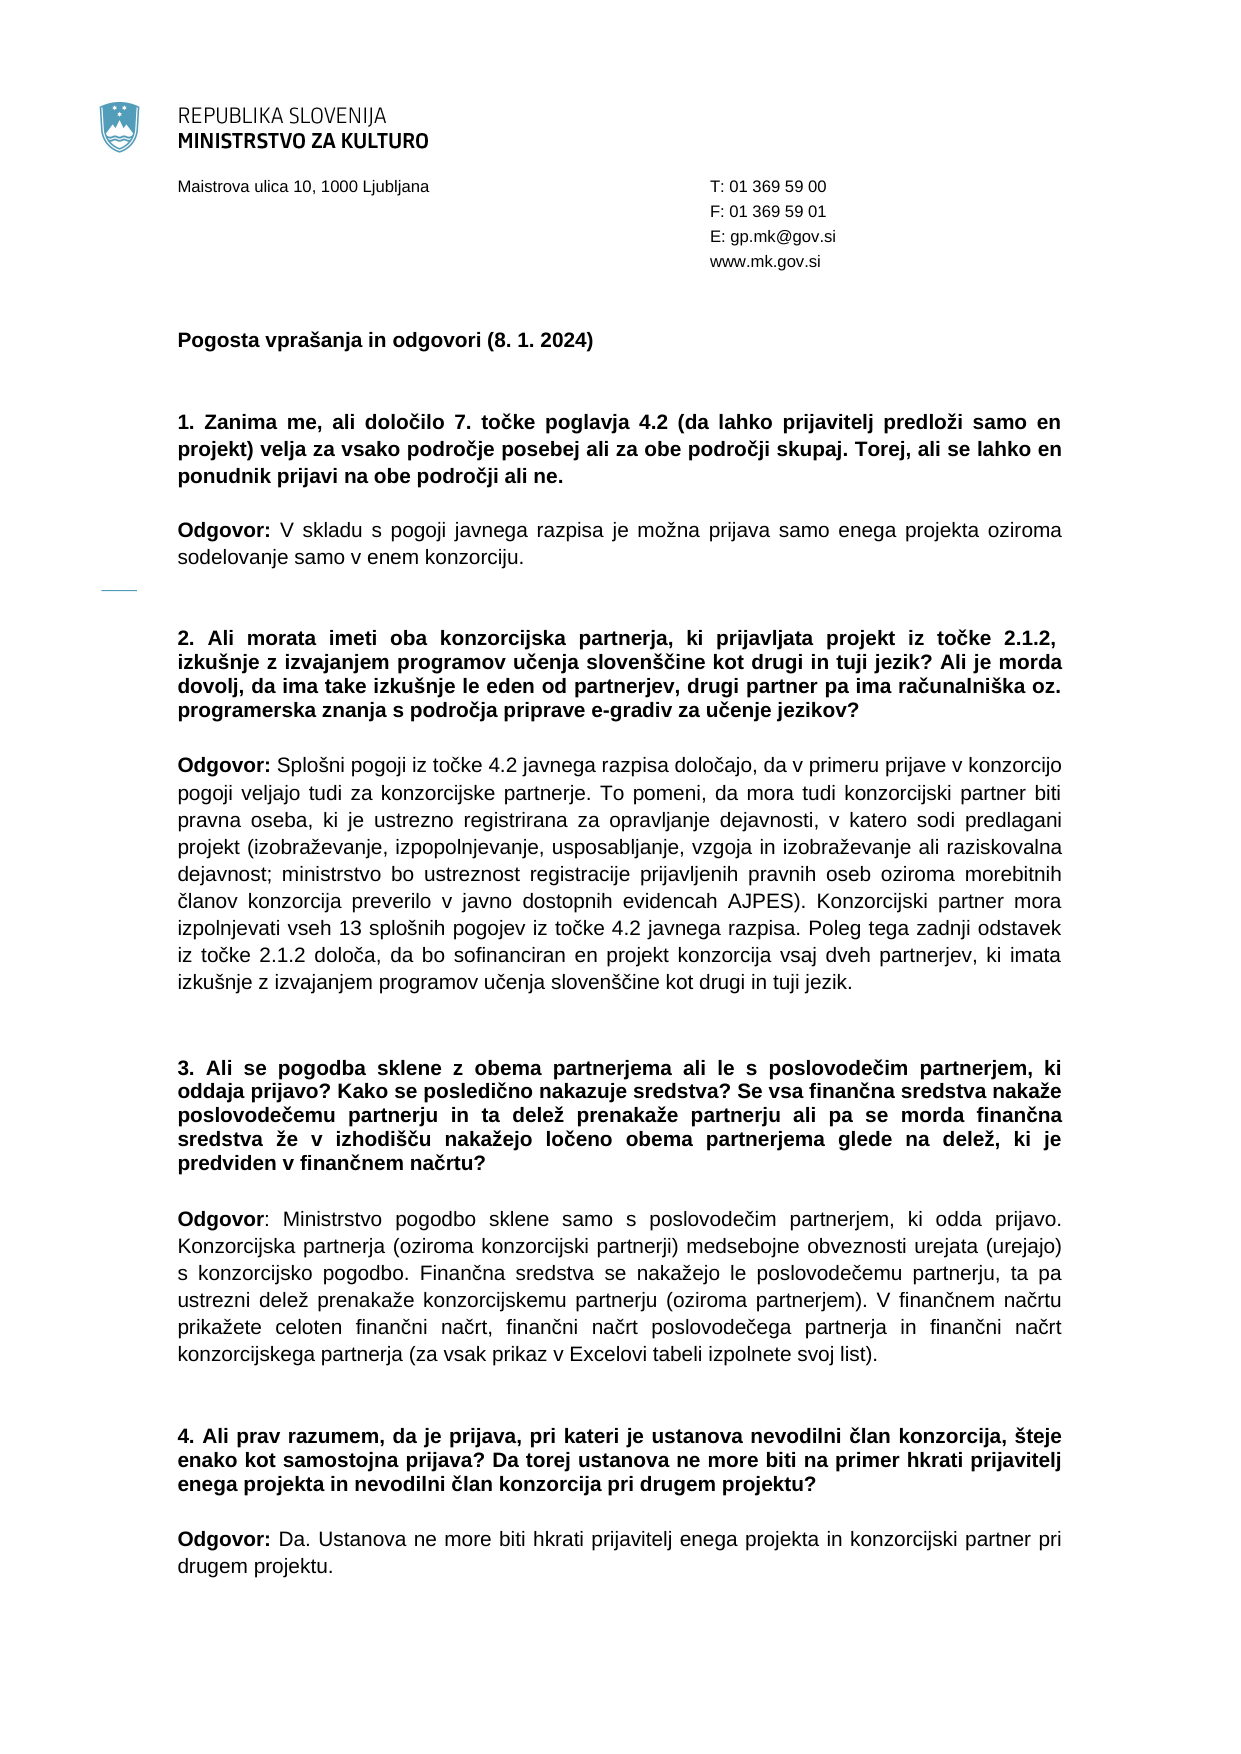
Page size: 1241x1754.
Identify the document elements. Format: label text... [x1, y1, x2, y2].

text Odgovor: Ministrstvo pogodbo sklene samo s poslovodečim partnerjem, ki odda prijavo. Konzorcijska partnerja (oziroma konzorcijski partnerji) medsebojne obveznosti urejata (urejajo) s konzorcijsko pogodbo. Finančna sredstva se nakažejo le poslovodečemu partnerju, ta pa ustrezni delež prenakaže konzorcijskemu partnerju (oziroma partnerjem). V finančnem načrtu prikažete celoten finančni načrt, finančni načrt poslovodečega partnerja in finančni načrt konzorcijskega partnerja (za vsak prikaz v Excelovi tabeli izpolnete svoj list). [177, 1204, 1063, 1367]
text 1. Zanima me, ali določilo 7. točke poglavja 4.2 (da lahko prijavitelj predloži samo en projekt) velja za vsako področje posebej ali za obe področji skupaj. Torej, ali se lahko en ponudnik prijavi na obe področji ali ne. [177, 407, 1063, 489]
text Pogosta vprašanja in odgovori (8. 1. 2024) [177, 326, 1063, 353]
text Odgovor: Splošni pogoji iz točke 4.2 javnega razpisa določajo, da v primeru prijave v konzorcijo pogoji veljajo tudi za konzorcijske partnerje. To pomeni, da mora tudi konzorcijski partner biti pravna oseba, ki je ustrezno registrirana za opravljanje dejavnosti, v katero sodi predlagani projekt (izobraževanje, izpopolnjevanje, usposabljanje, vzgoja in izobraževanje ali raziskovalna dejavnost; ministrstvo bo ustreznost registracije prijavljenih pravnih oseb oziroma morebitnih članov konzorcija preverilo v javno dostopnih evidencah AJPES). Konzorcijski partner mora izpolnjevati vseh 13 splošnih pogojev iz točke 4.2 javnega razpisa. Poleg tega zadnji odstavek iz točke 2.1.2 določa, da bo sofinanciran en projekt konzorcija vsaj dveh partnerjev, ki imata izkušnje z izvajanjem programov učenja slovenščine kot drugi in tuji jezik. [177, 751, 1063, 995]
text 4. Ali prav razumem, da je prijava, pri kateri je ustanova nevodilni član konzorcija, šteje enako kot samostojna prijava? Da torej ustanova ne more biti na primer hkrati prijavitelj enega projekta in nevodilni član konzorcija pri drugem projektu? [177, 1424, 1063, 1496]
picture [0, 0, 709, 160]
text Odgovor: Da. Ustanova ne more biti hkrati prijavitelj enega projekta in konzorcijski partner pri drugem projektu. [177, 1525, 1063, 1579]
text Odgovor: V skladu s pogoji javnega razpisa je možna prijava samo enega projekta oziroma sodelovanje samo v enem konzorciju. [177, 516, 1063, 570]
text 3. Ali se pogodba sklene z obema partnerjema ali le s poslovodečim partnerjem, ki oddaja prijavo? Kako se posledično nakazuje sredstva? Se vsa finančna sredstva nakaže poslovodečemu partnerju in ta delež prenakaže partnerju ali pa se morda finančna sredstva že v izhodišču nakažejo ločeno obema partnerjema glede na delež, ki je predviden v finančnem načrtu? [177, 1055, 1063, 1175]
text 2. Ali morata imeti oba konzorcijska partnerja, ki prijavljata projekt iz točke 2.1.2, izkušnje z izvajanjem programov učenja slovenščine kot drugi in tuji jezik? Ali je morda dovolj, da ima take izkušnje le eden od partnerjev, drugi partner pa ima računalniška oz. programerska znanja s področja priprave e-gradiv za učenje jezikov? [177, 626, 1063, 722]
